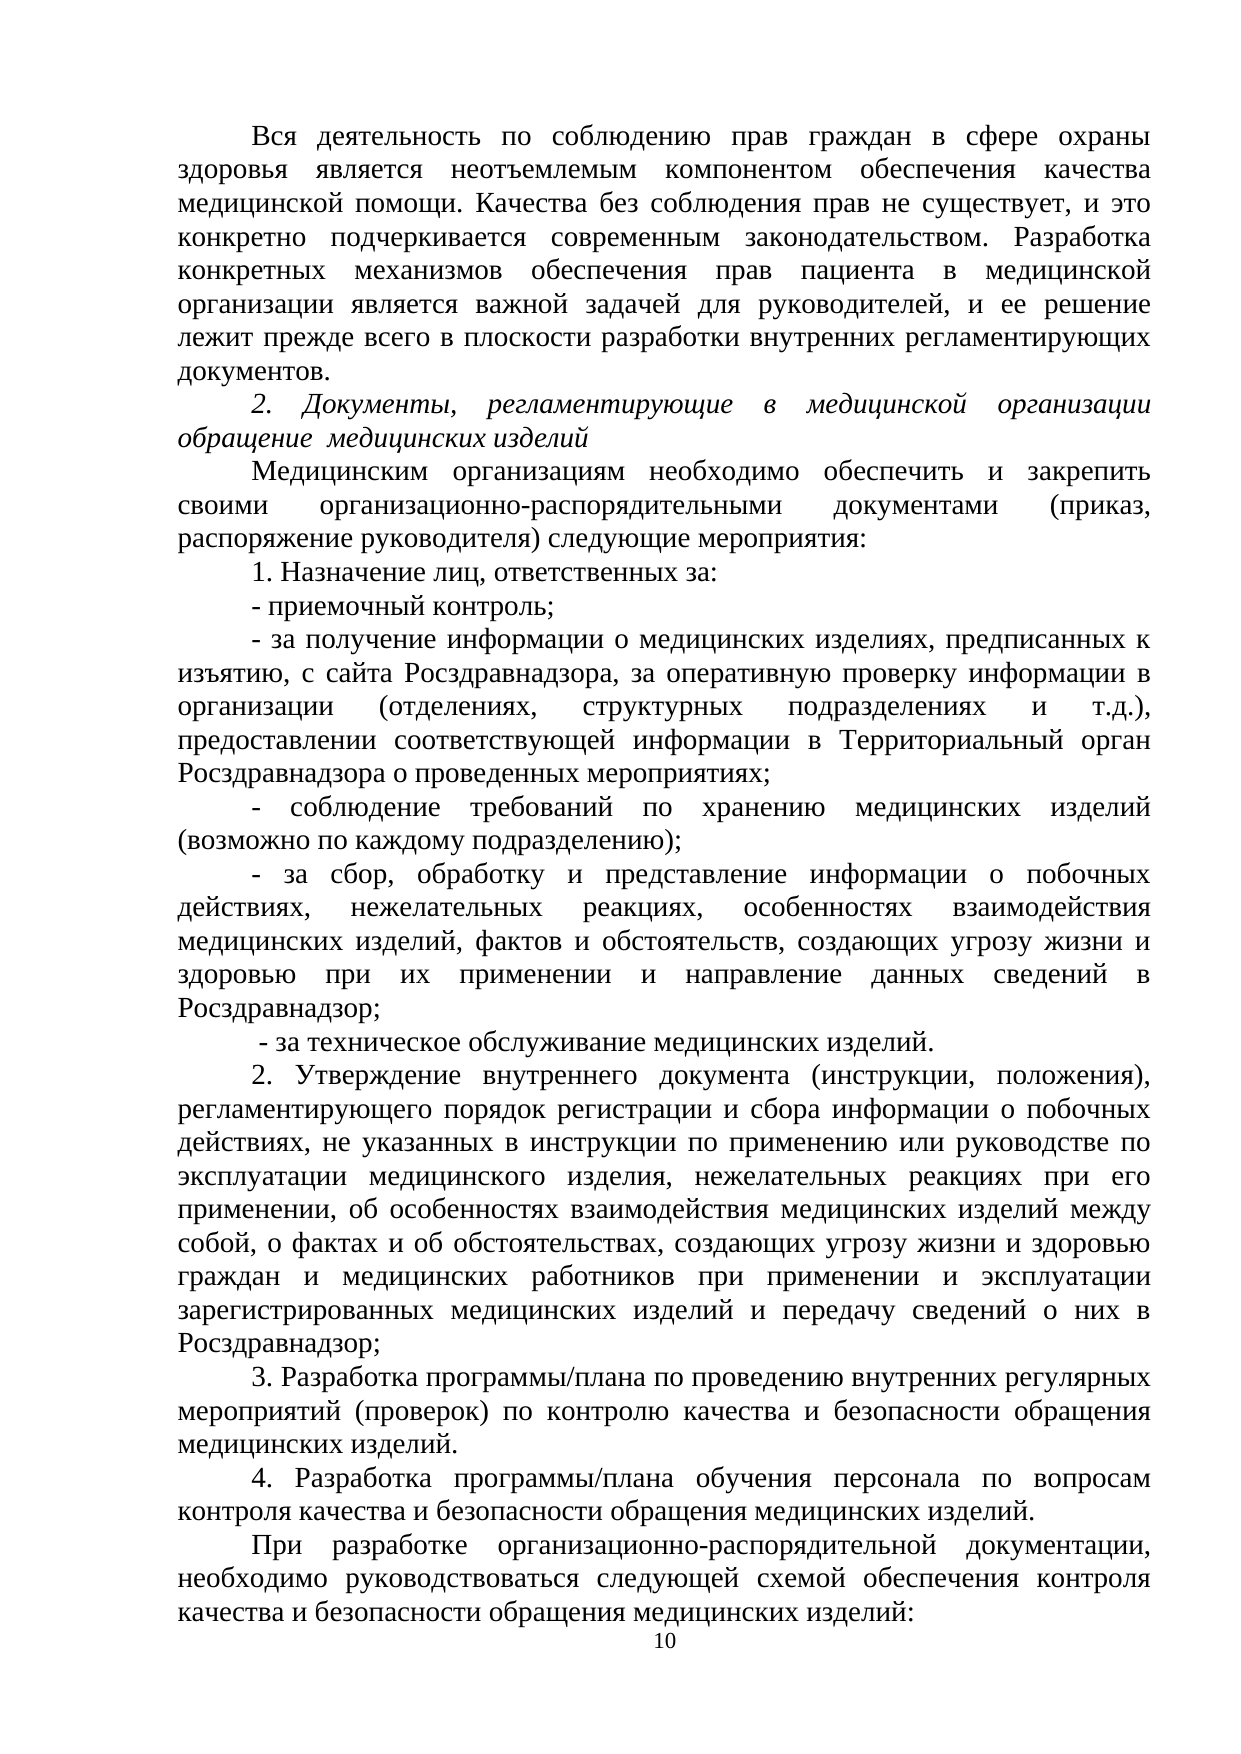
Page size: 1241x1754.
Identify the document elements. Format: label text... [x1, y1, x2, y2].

text 1. Назначение лиц, ответственных за: [177, 554, 1152, 588]
text При разработке организационно-распорядительной документации, необходимо руководствоваться следующей схемой обеспечения контроля качества и безопасности обращения медицинских изделий: [177, 1527, 1152, 1627]
text - соблюдение требований по хранению медицинских изделий (возможно по каждому подразделению); [177, 789, 1152, 856]
text - за техническое обслуживание медицинских изделий. [177, 1024, 1152, 1057]
text 2. Документы, регламентирующие в медицинской организации обращение медицинских изделий [177, 386, 1152, 453]
text - за сбор, обработку и представление информации о побочных действиях, нежелательных реакциях, особенностях взаимодействия медицинских изделий, фактов и обстоятельств, создающих угрозу жизни и здоровью при их применении и направление данных сведений в Росздравнадзор; [177, 856, 1152, 1024]
text - за получение информации о медицинских изделиях, предписанных к изъятию, с сайта Росздравнадзора, за оперативную проверку информации в организации (отделениях, структурных подразделениях и т.д.), предоставлении соответствующей информации в Территориальный орган Росздравнадзора о проведенных мероприятиях; [177, 621, 1152, 789]
text 2. Утверждение внутреннего документа (инструкции, положения), регламентирующего порядок регистрации и сбора информации о побочных действиях, не указанных в инструкции по применению или руководстве по эксплуатации медицинского изделия, нежелательных реакциях при его применении, об особенностях взаимодействия медицинских изделий между собой, о фактах и об обстоятельствах, создающих угрозу жизни и здоровью граждан и медицинских работников при применении и эксплуатации зарегистрированных медицинских изделий и передачу сведений о них в Росздравнадзор; [177, 1057, 1152, 1359]
text Вся деятельность по соблюдению прав граждан в сфере охраны здоровья является неотъемлемым компонентом обеспечения качества медицинской помощи. Качества без соблюдения прав не существует, и это конкретно подчеркивается современным законодательством. Разработка конкретных механизмов обеспечения прав пациента в медицинской организации является важной задачей для руководителей, и ее решение лежит прежде всего в плоскости разработки внутренних регламентирующих документов. [177, 118, 1152, 386]
text 3. Разработка программы/плана по проведению внутренних регулярных мероприятий (проверок) по контролю качества и безопасности обращения медицинских изделий. [177, 1359, 1152, 1460]
text 4. Разработка программы/плана обучения персонала по вопросам контроля качества и безопасности обращения медицинских изделий. [177, 1460, 1152, 1527]
text Медицинским организациям необходимо обеспечить и закрепить своими организационно-распорядительными документами (приказ, распоряжение руководителя) следующие мероприятия: [177, 453, 1152, 554]
text - приемочный контроль; [177, 588, 1152, 621]
